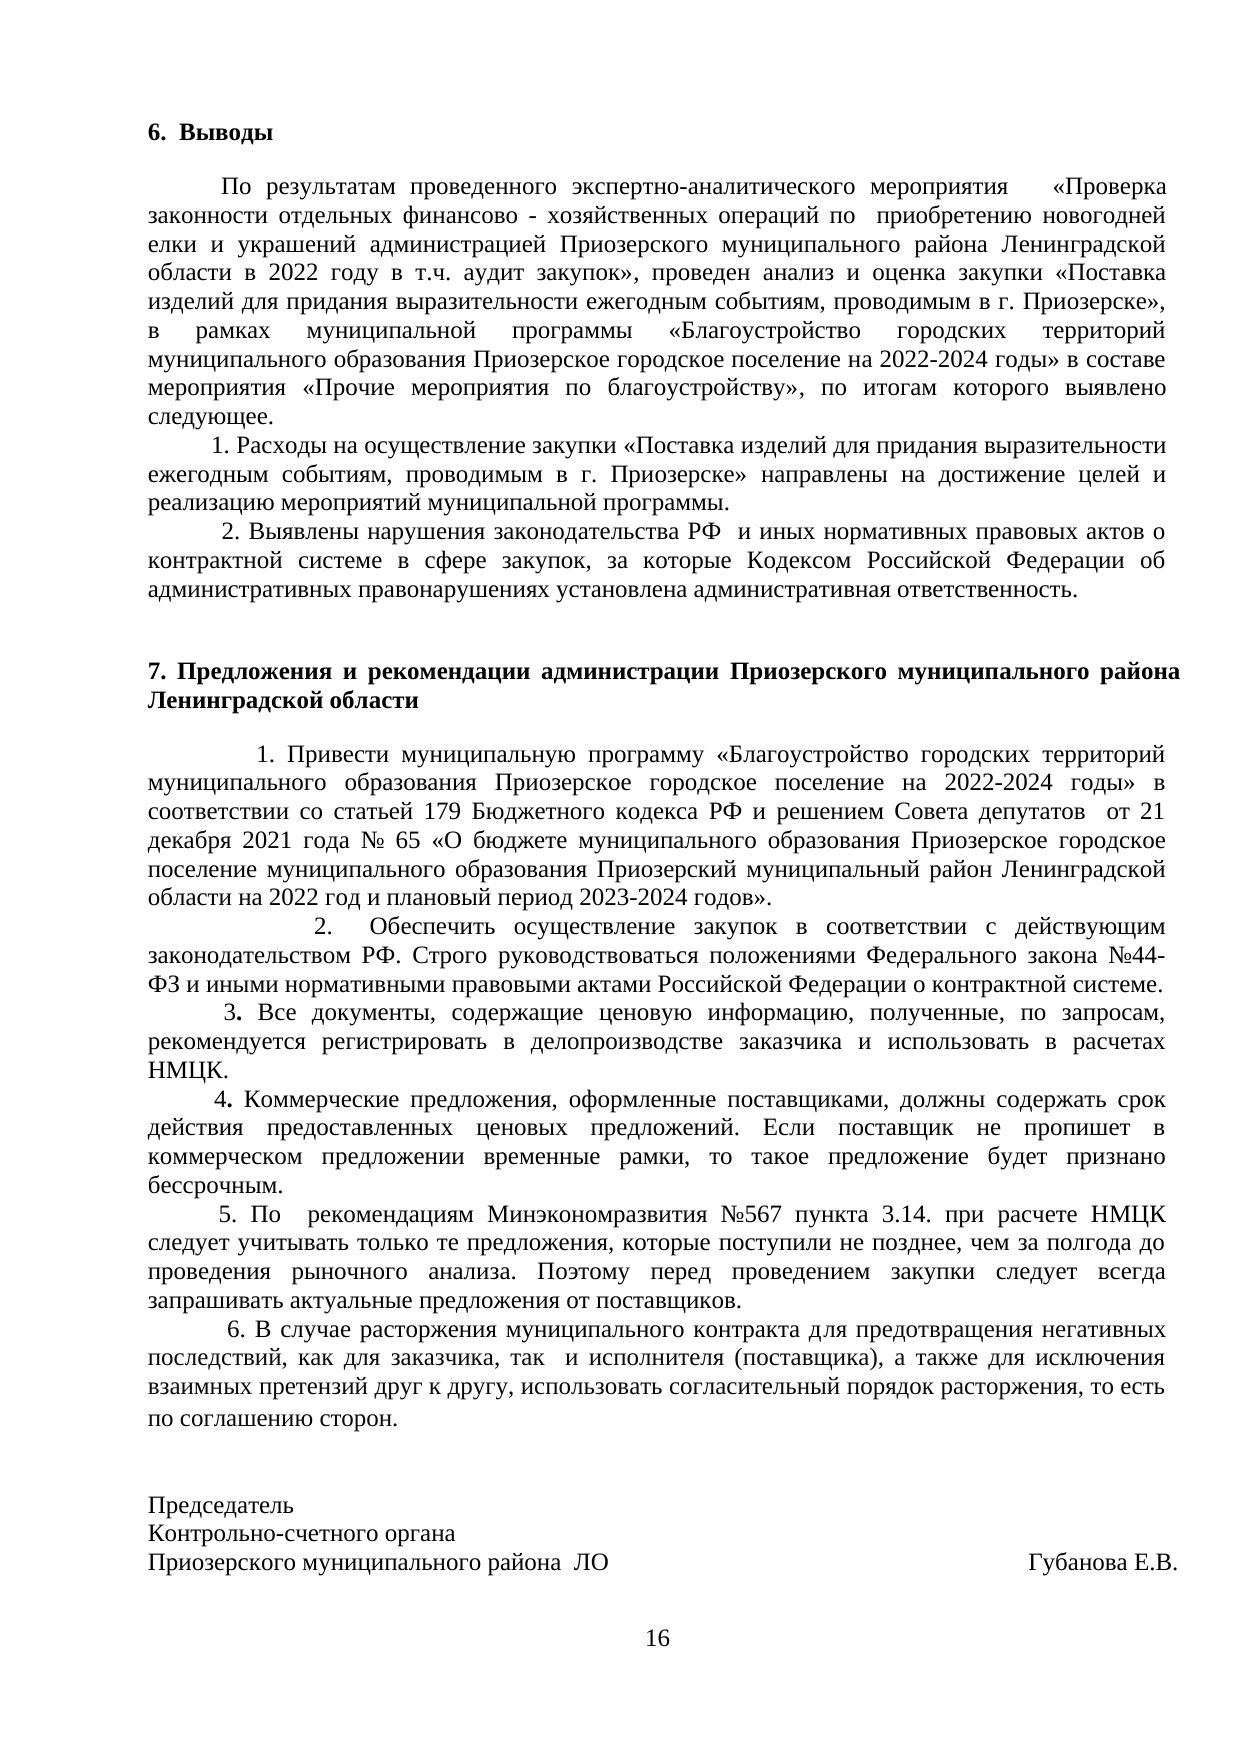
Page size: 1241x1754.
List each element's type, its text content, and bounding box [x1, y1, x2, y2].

text 7. Предложения и рекомендации администрации Приозерского муниципального района Ленинградской области [148, 656, 1181, 714]
text 1. Расходы на осуществление закупки «Поставка изделий для придания выразительности ежегодным событиям, проводимым в г. Приозерске» направлены на достижение целей и реализацию мероприятий муниципальной программы. [148, 430, 1167, 516]
text 4. Коммерческие предложения, оформленные поставщиками, должны содержать срок действия предоставленных ценовых предложений. Если поставщик не пропишет в коммерческом предложении временные рамки, то такое предложение будет признано бессрочным. [148, 1084, 1167, 1199]
text 1. Привести муниципальную программу «Благоустройство городских территорий муниципального образования Приозерское городское поселение на 2022-2024 годы» в соответствии со статьей 179 Бюджетного кодекса РФ и решением Совета депутатов от 21 декабря 2021 года № 65 «О бюджете муниципального образования Приозерское городское поселение муниципального образования Приозерский муниципальный район Ленинградской области на 2022 год и плановый период 2023-2024 годов». [148, 739, 1167, 911]
text По результатам проведенного экспертно-аналитического мероприятия «Проверка законности отдельных финансово - хозяйственных операций по приобретению новогодней елки и украшений администрацией Приозерского муниципального района Ленинградской области в 2022 году в т.ч. аудит закупок», проведен анализ и оценка закупки «Поставка изделий для придания выразительности ежегодным событиям, проводимым в г. Приозерске», в рамках муниципальной программы «Благоустройство городских территорий муниципального образования Приозерское городское поселение на 2022-2024 годы» в составе мероприятия «Прочие мероприятия по благоустройству», по итогам которого выявлено следующее. [148, 171, 1167, 430]
text 3. Все документы, содержащие ценовую информацию, полученные, по запросам, рекомендуется регистрировать в делопроизводстве заказчика и использовать в расчетах НМЦК. [148, 997, 1167, 1084]
text 6. В случае расторжения муниципального контракта для предотвращения негативных последствий, как для заказчика, так и исполнителя (поставщика), а также для исключения взаимных претензий друг к другу, использовать согласительный порядок расторжения, то есть по соглашению сторон. [148, 1314, 1167, 1432]
text 6. Выводы [148, 117, 1167, 146]
text Приозерского муниципального района ЛО Губанова Е.В. [148, 1547, 1181, 1576]
text 2. Выявлены нарушения законодательства РФ и иных нормативных правовых актов о контрактной системе в сфере закупок, за которые Кодексом Российской Федерации об административных правонарушениях установлена административная ответственность. [148, 516, 1167, 602]
text Председатель [148, 1490, 1181, 1518]
text 5. По рекомендациям Минэкономразвития №567 пункта 3.14. при расчете НМЦК следует учитывать только те предложения, которые поступили не позднее, чем за полгода до проведения рыночного анализа. Поэтому перед проведением закупки следует всегда запрашивать актуальные предложения от поставщиков. [148, 1199, 1167, 1314]
text Контрольно-счетного органа [148, 1518, 1181, 1547]
text 2. Обеспечить осуществление закупок в соответствии с действующим законодательством РФ. Строго руководствоваться положениями Федерального закона №44-ФЗ и иными нормативными правовыми актами Российской Федерации о контрактной системе. [148, 911, 1167, 997]
